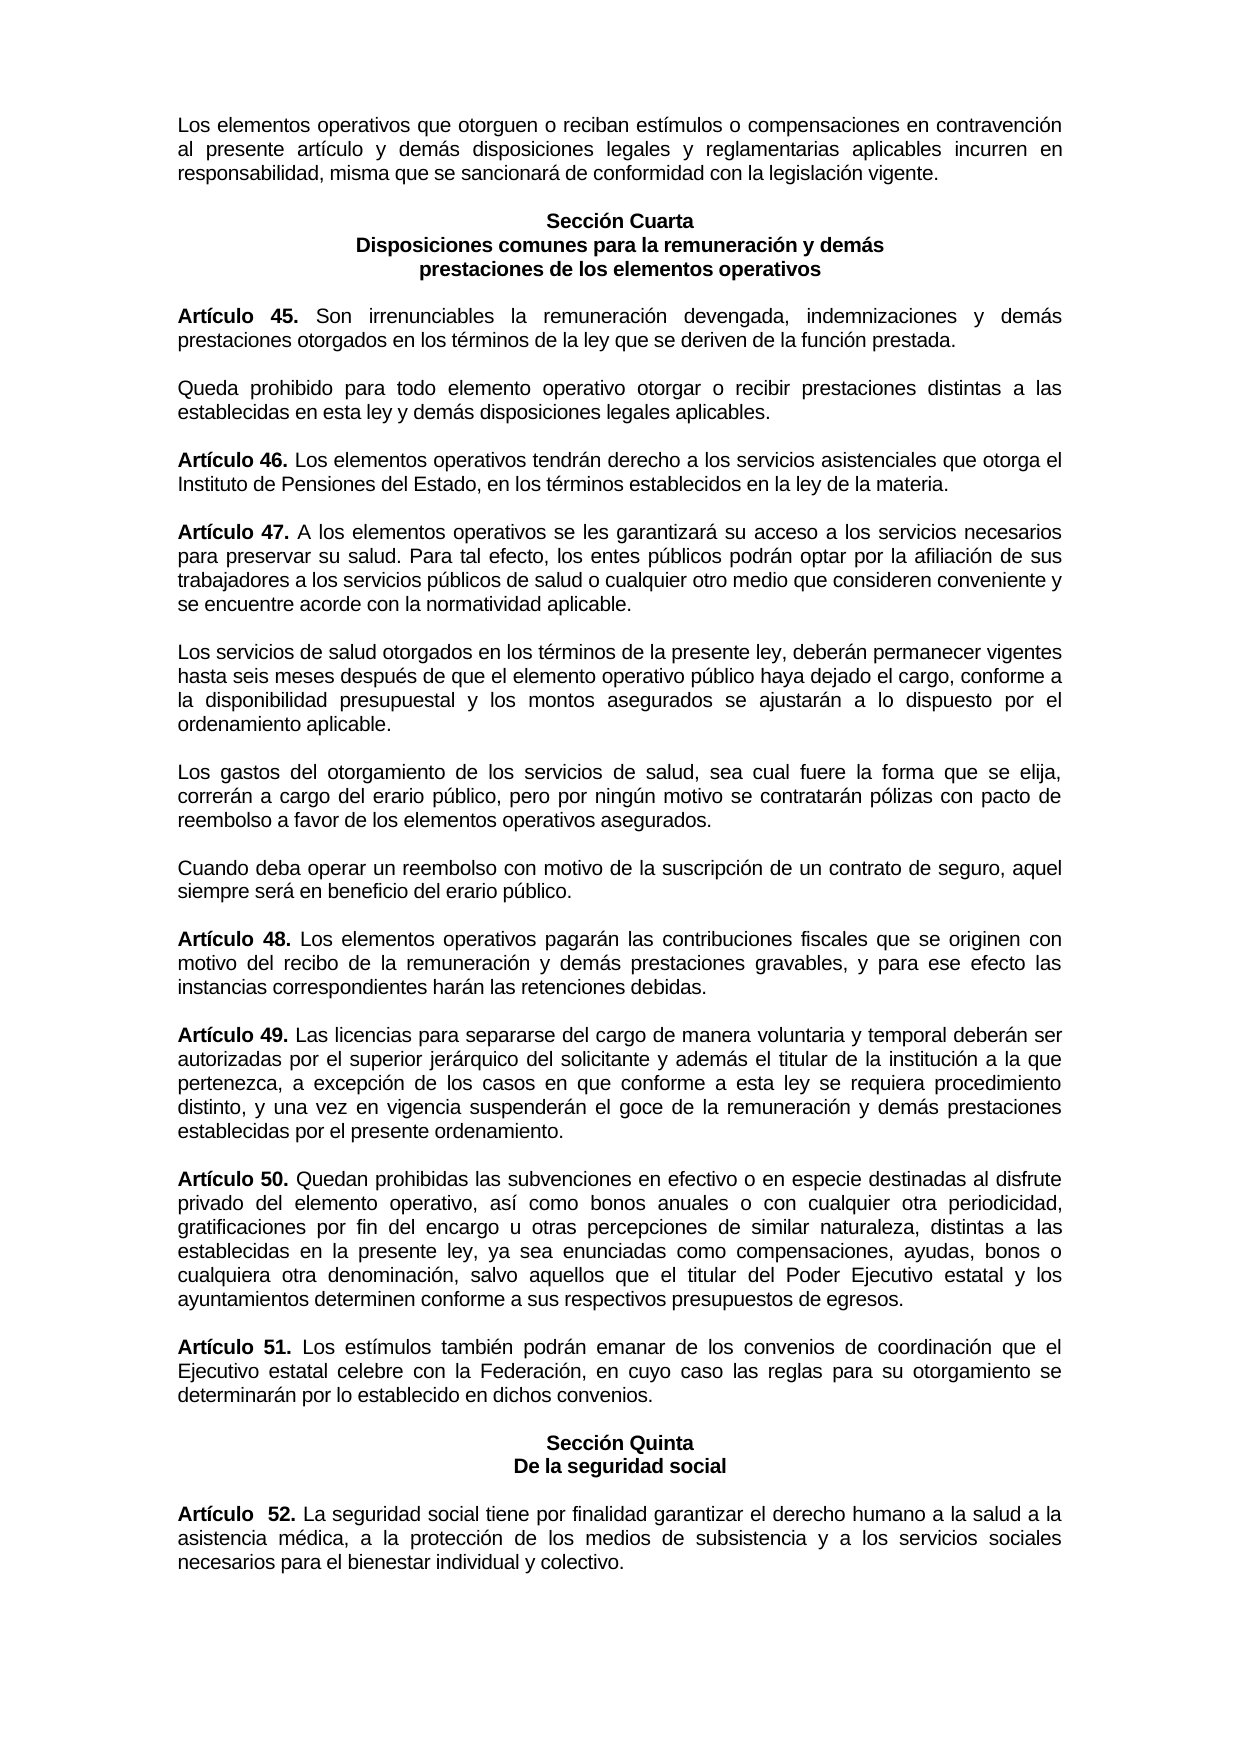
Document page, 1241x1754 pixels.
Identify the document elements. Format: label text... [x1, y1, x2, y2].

text Artículo 51. Los estímulos también podrán emanar de los convenios de coordinación que el Ejecutivo estatal celebre con , en cuyo caso las reglas para su otorgamiento se determinarán por lo establecido en dichos convenios. [177, 1334, 1063, 1406]
text Artículo 48. Los elementos operativos pagarán las contribuciones fiscales que se originen con motivo del recibo de la remuneración y demás prestaciones gravables, y para ese efecto las instancias correspondientes harán las retenciones debidas. [177, 927, 1063, 999]
text Artículo 46. Los elementos operativos tendrán derecho a los servicios asistenciales que otorga el Instituto de Pensiones del Estado, en los términos establecidos en la ley de la materia. [177, 448, 1063, 496]
text Artículo los elementos operativos se les garantizará su acceso a los servicios necesarios para preservar su salud. Para tal efecto, los entes públicos podrán optar por la afiliación de sus trabajadores a los servicios públicos de salud o cualquier otro medio que consideren conveniente y se encuentre acorde con la normatividad aplicable. [177, 520, 1063, 616]
text Sección Cuarta [177, 208, 1063, 232]
text Los servicios de salud otorgados en los términos de la presente ley, deberán permanecer vigentes hasta seis meses después de que el elemento operativo público haya dejado el cargo, conforme a la disponibilidad presupuestal y los montos asegurados se ajustarán a lo dispuesto por el ordenamiento aplicable. [177, 640, 1063, 736]
text Artículo 49. Las licencias para separarse del cargo de manera voluntaria y temporal deberán ser autorizadas por el superior jerárquico del solicitante y además el titular de la institución a la que pertenezca, a excepción de los casos en que conforme a esta ley se requiera procedimiento distinto, y una vez en vigencia suspenderán el goce de la remuneración y demás prestaciones establecidas por el presente ordenamiento. [177, 1023, 1063, 1143]
text Disposiciones comunes para la remuneración y demás [177, 232, 1063, 256]
text prestaciones de los elementos operativos [177, 256, 1063, 280]
text Artículo 50. Quedan prohibidas las subvenciones en efectivo o en especie destinadas al disfrute privado del elemento operativo, así como bonos anuales o con cualquier otra periodicidad, gratificaciones por fin del encargo u otras percepciones de similar naturaleza, distintas a las establecidas en la presente ley, ya sea enunciadas como compensaciones, ayudas, bonos o cualquiera otra denominación, salvo aquellos que el titular del Poder Ejecutivo estatal y los ayuntamientos determinen conforme a sus respectivos presupuestos de egresos. [177, 1167, 1063, 1311]
text Queda prohibido para todo elemento operativo otorgar o recibir prestaciones distintas a las establecidas en esta ley y demás disposiciones legales aplicables. [177, 376, 1063, 424]
text Los gastos del otorgamiento de los servicios de salud, sea cual fuere la forma que se elija, correrán a cargo del erario público, pero por ningún motivo se contratarán pólizas con pacto de reembolso a favor de los elementos operativos asegurados. [177, 759, 1063, 831]
text Sección Quinta [177, 1430, 1063, 1454]
text Artículo 52. La seguridad social tiene por finalidad garantizar el derecho humano a la salud a la asistencia médica, a la protección de los medios de subsistencia y a los servicios sociales necesarios para el bienestar individual y colectivo. [177, 1502, 1063, 1574]
text De la seguridad social [177, 1454, 1063, 1478]
text Cuando deba operar un reembolso con motivo de la suscripción de un contrato de seguro, aquel siempre será en beneficio del erario público. [177, 855, 1063, 903]
text Artículo 45. Son irrenunciables la remuneración devengada, indemnizaciones y demás prestaciones otorgados en los términos de la ley que se deriven de la función prestada. [177, 304, 1063, 352]
text Los elementos operativos que otorguen o reciban estímulos o compensaciones en contravención al presente artículo y demás disposiciones legales y reglamentarias aplicables incurren en responsabilidad, misma que se sancionará de conformidad con la legislación vigente. [177, 113, 1063, 184]
